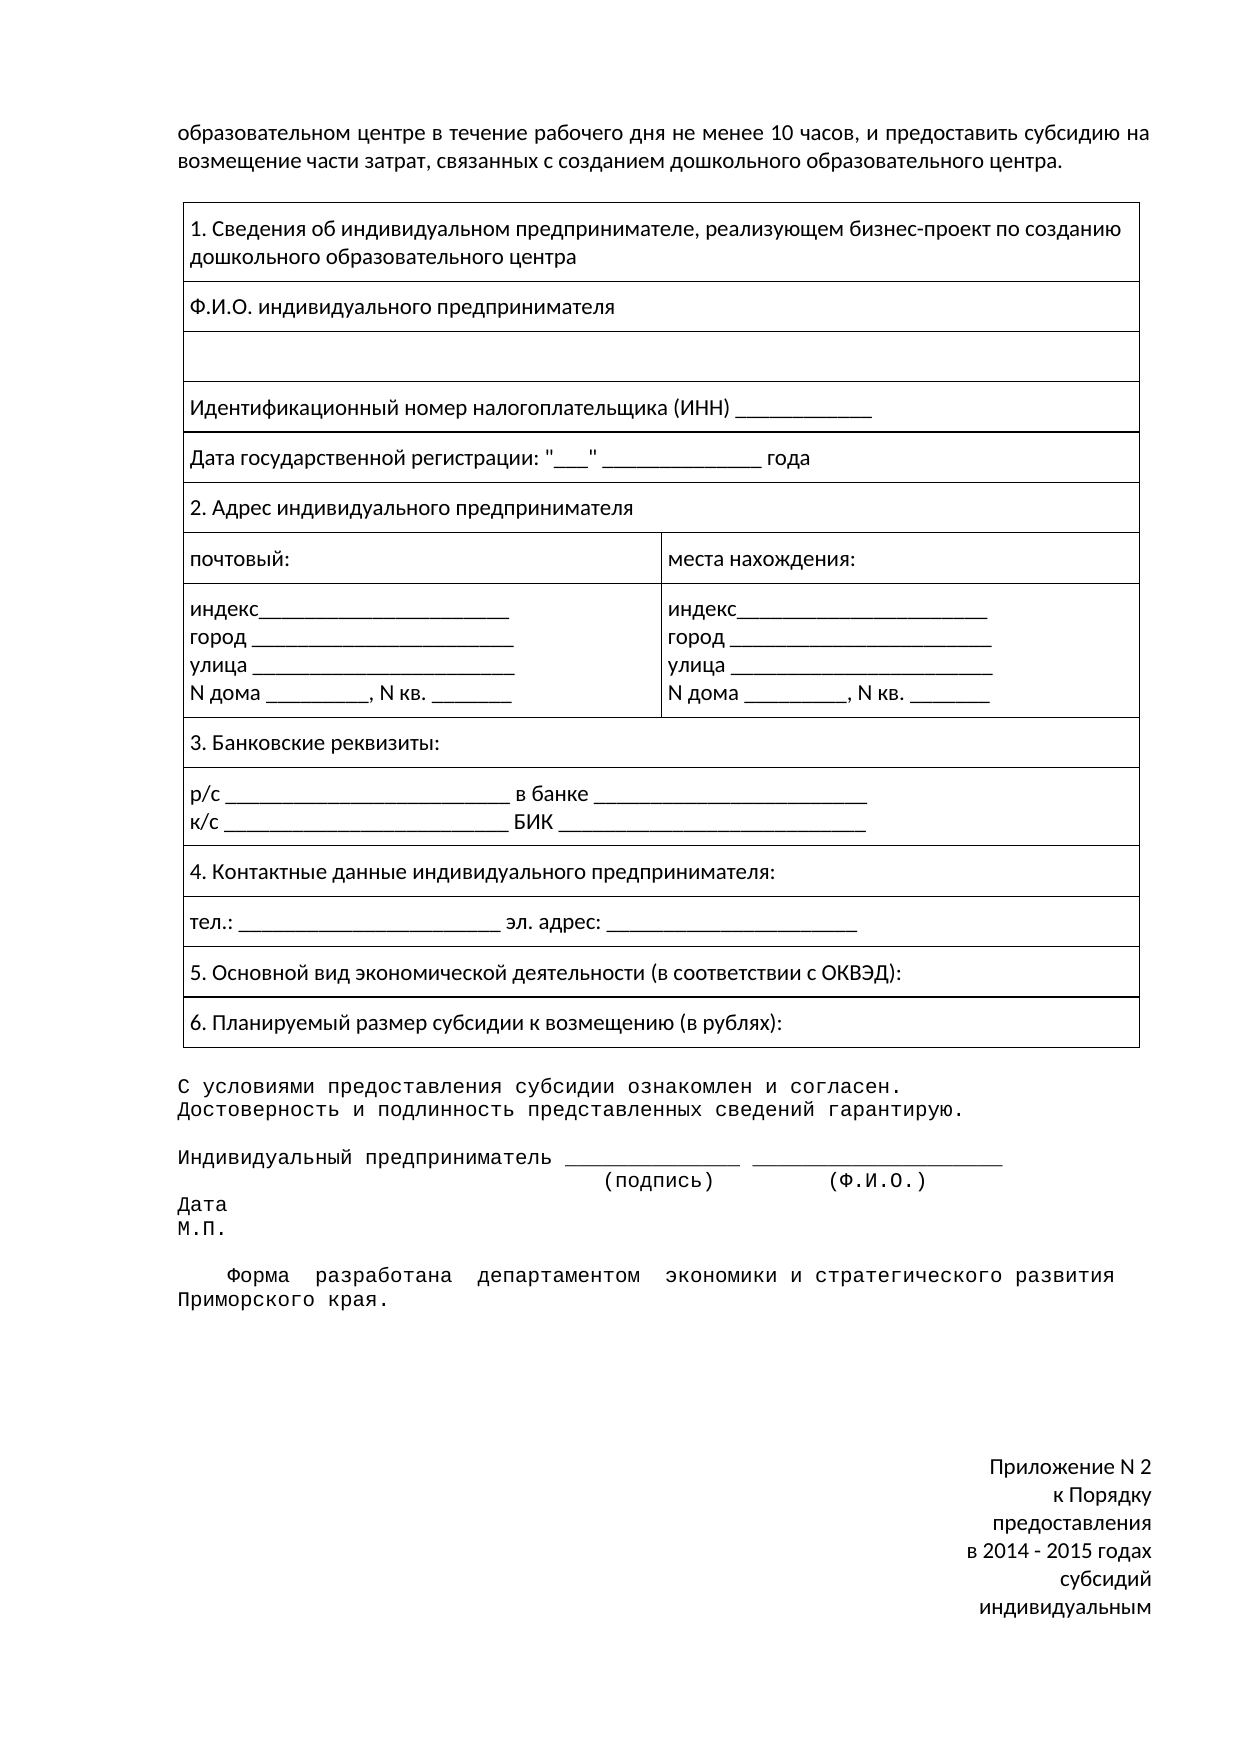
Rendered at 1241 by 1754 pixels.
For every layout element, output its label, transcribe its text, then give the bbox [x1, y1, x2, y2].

table_cell индекс______________________ город _______________________ улица _______________________ N дома _________, N кв. _______ [662, 584, 1139, 717]
text (подпись) (Ф.И.О.) [177, 1170, 1152, 1194]
table_cell почтовый: [184, 533, 661, 582]
table_cell места нахождения: [662, 533, 1139, 582]
text Индивидуальный предприниматель ______________ ____________________ [177, 1147, 1152, 1170]
text Приморского края. [177, 1288, 1152, 1312]
table_cell тел.: _______________________ эл. адрес: ______________________ [184, 897, 1139, 946]
table_cell р/с _________________________ в банке ________________________ к/с _________________________ БИК ___________________________ [184, 768, 1139, 845]
table_cell 2. Адрес индивидуального предпринимателя [184, 483, 1139, 532]
text М.П. [177, 1218, 1152, 1241]
table_cell 4. Контактные данные индивидуального предпринимателя: [184, 846, 1139, 896]
text Достоверность и подлинность представленных сведений гарантирую. [177, 1099, 1152, 1123]
text С условиями предоставления субсидии ознакомлен и согласен. [177, 1076, 1152, 1099]
text субсидий [177, 1564, 1152, 1592]
table_cell Дата государственной регистрации: "___" ______________ года [184, 433, 1139, 482]
text к Порядку [177, 1480, 1152, 1508]
table_cell [184, 332, 1139, 381]
text Форма разработана департаментом экономики и стратегического развития [177, 1265, 1152, 1288]
table_cell индекс______________________ город _______________________ улица _______________________ N дома _________, N кв. _______ [184, 584, 661, 717]
table_cell Ф.И.О. индивидуального предпринимателя [184, 282, 1139, 331]
table_cell 5. Основной вид экономической деятельности (в соответствии с ОКВЭД): [184, 947, 1139, 996]
table_header 1. Сведения об индивидуальном предпринимателе, реализующем бизнес-проект по созданию дошкольного образовательного центра [184, 203, 1139, 281]
text Приложение N 2 [177, 1452, 1152, 1480]
table_cell 3. Банковские реквизиты: [184, 718, 1139, 767]
table_cell 6. Планируемый размер субсидии к возмещению (в рублях): [184, 998, 1139, 1047]
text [177, 118, 1152, 174]
text предоставления [177, 1508, 1152, 1536]
text Дата [177, 1194, 1152, 1218]
text в 2014 - 2015 годах [177, 1536, 1152, 1564]
table_cell Идентификационный номер налогоплательщика (ИНН) ____________ [184, 382, 1139, 431]
text индивидуальным [177, 1592, 1152, 1620]
